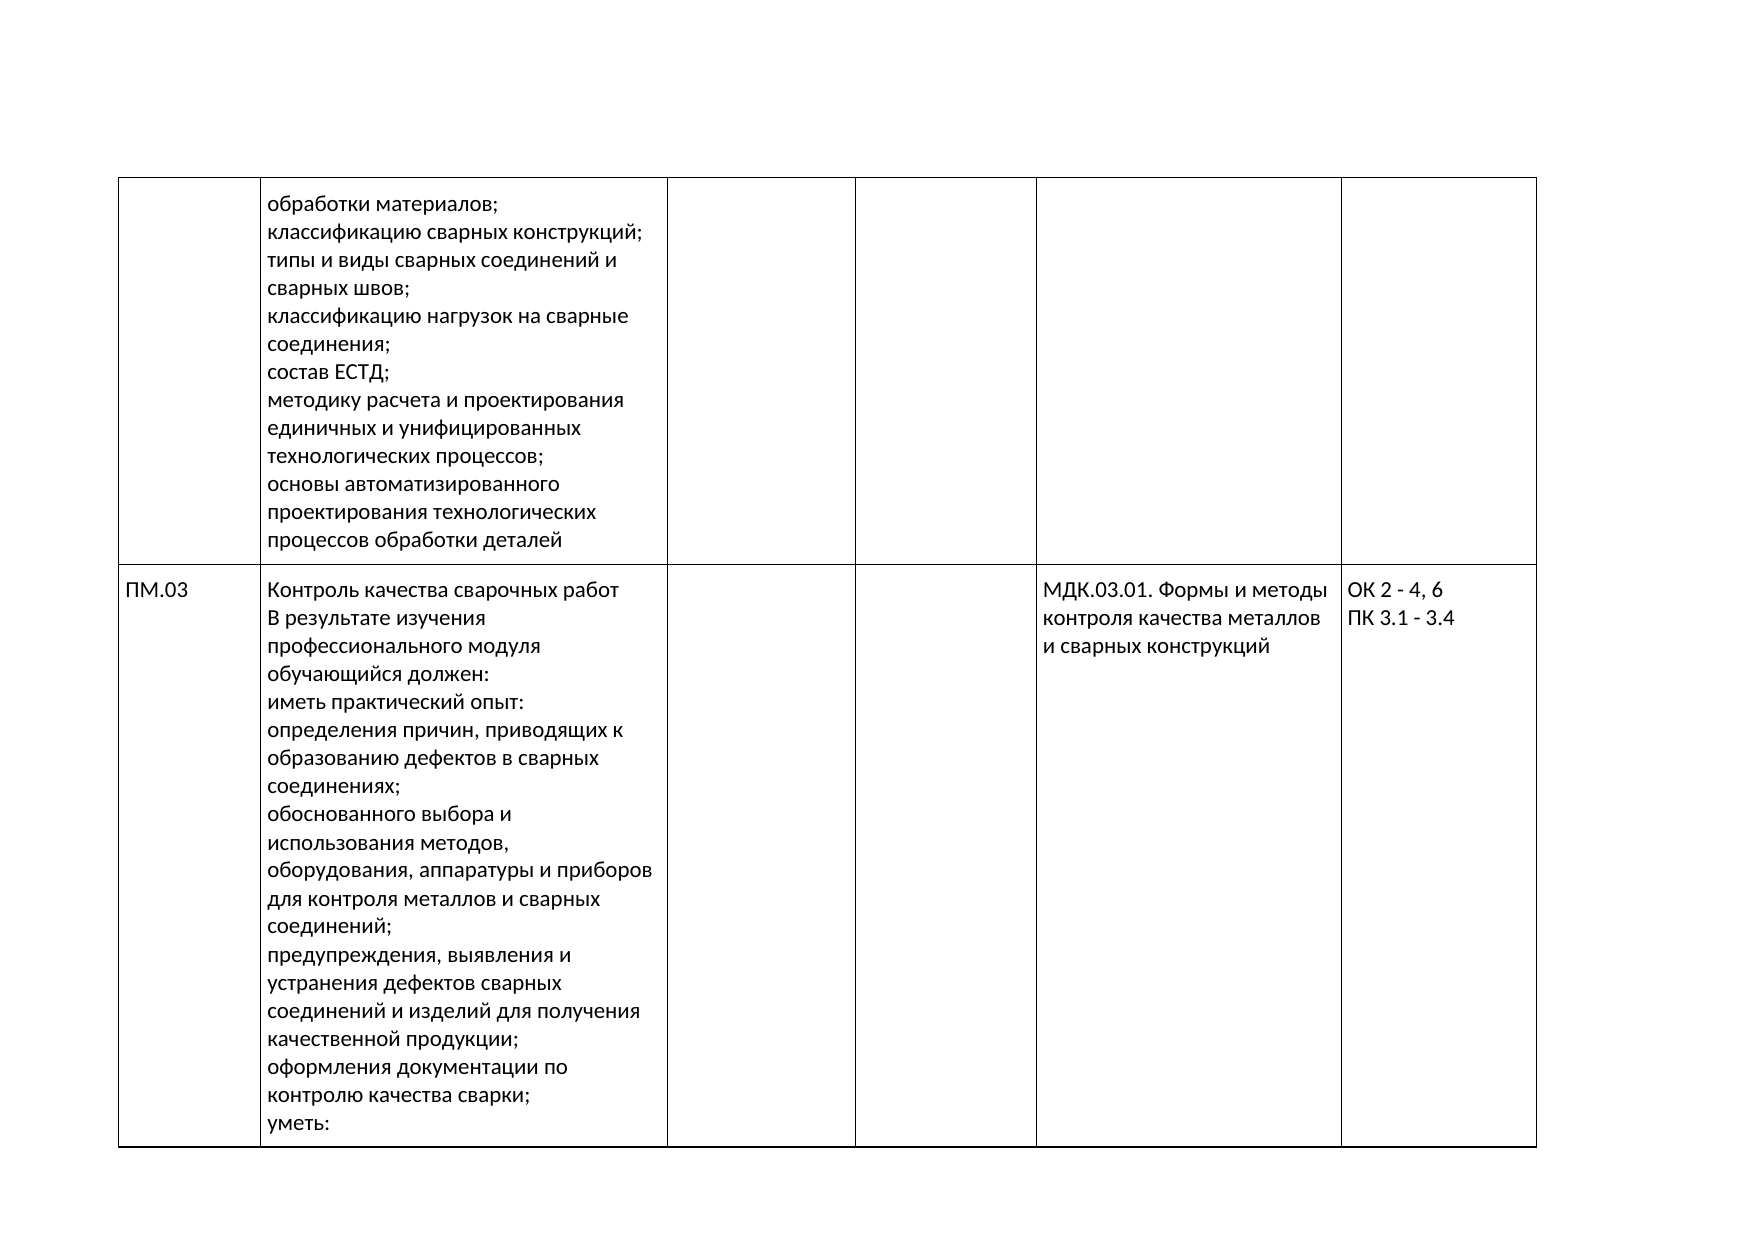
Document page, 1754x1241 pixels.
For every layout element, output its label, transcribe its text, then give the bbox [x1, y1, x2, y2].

table_cell [668, 565, 855, 1146]
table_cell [1037, 178, 1341, 564]
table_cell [1037, 565, 1341, 1146]
table_cell [856, 565, 1036, 1146]
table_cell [1342, 565, 1536, 1146]
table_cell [261, 565, 667, 1146]
table_cell ПМ.03 [119, 565, 260, 1146]
